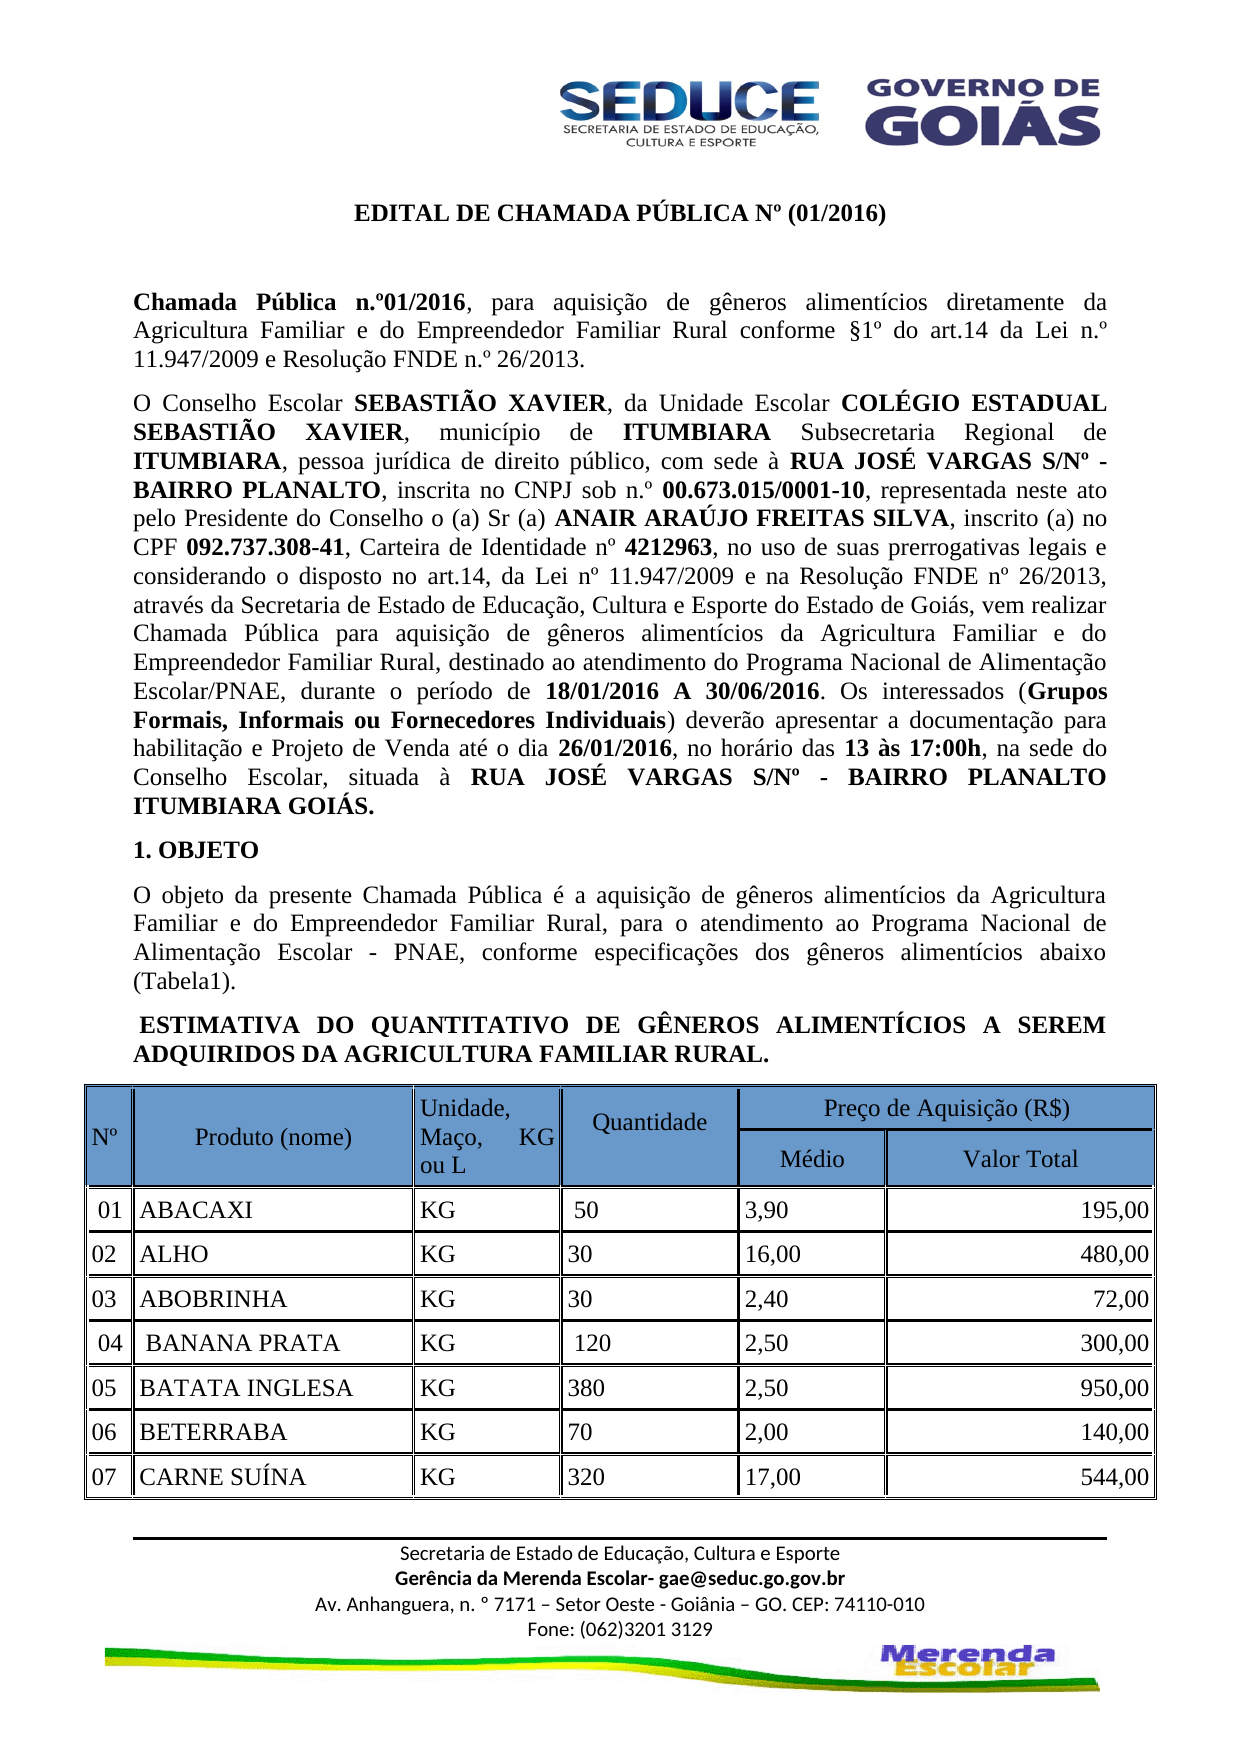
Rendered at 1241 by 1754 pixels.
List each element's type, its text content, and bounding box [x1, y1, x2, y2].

table_cell 70 [563, 1411, 737, 1452]
table_cell 950,00 [888, 1363, 1154, 1408]
table_cell KG [414, 1452, 561, 1497]
table_cell Valor Total [888, 1128, 1155, 1185]
table_cell 480,00 [888, 1230, 1154, 1274]
table_cell 140,00 [888, 1408, 1155, 1452]
table_cell 120 [563, 1322, 737, 1363]
table_cell 380 [563, 1367, 737, 1408]
table_cell 2,40 [740, 1278, 884, 1319]
table_cell ABACAXI [135, 1189, 412, 1230]
table_cell 2,50 [740, 1322, 884, 1363]
table_cell KG [415, 1278, 559, 1319]
table_header Quantidade [561, 1087, 738, 1185]
text Chamada Pública n.º01/2016, para aquisição de gêneros alimentícios diretamente da Agricultura Familiar e do Empreendedor Familiar Rural conforme §1º do art.14 da Lei n.º 11.947/2009 e Resolução FNDE n.º 26/2013. [133, 287, 1107, 373]
picture [559, 73, 1108, 154]
table_cell BANANA PRATA [135, 1322, 412, 1363]
text EDITAL DE CHAMADA PÚBLICA Nº (01/2016) [133, 198, 1107, 227]
table_cell KG [415, 1322, 559, 1363]
table_cell 544,00 [886, 1452, 1154, 1497]
table_header Nº [87, 1085, 133, 1185]
table_cell KG [415, 1233, 559, 1274]
table_cell 50 [563, 1189, 737, 1230]
table_cell 17,00 [738, 1452, 886, 1497]
table_cell 72,00 [888, 1274, 1154, 1319]
table_cell 04 [87, 1319, 131, 1363]
table_cell 320 [561, 1456, 738, 1497]
table_cell 195,00 [888, 1185, 1154, 1230]
table_header Unidade, Maço, KG ou L [414, 1085, 561, 1185]
table_cell 06 [85, 1408, 131, 1452]
table_cell 03 [87, 1274, 131, 1319]
table_cell BETERRABA [135, 1411, 412, 1452]
table_header Produto (nome) [133, 1087, 413, 1185]
table_cell KG [415, 1189, 559, 1230]
table_cell 2,00 [740, 1411, 884, 1452]
table_cell ABOBRINHA [135, 1278, 412, 1319]
text O objeto da presente Chamada Pública é a aquisição de gêneros alimentícios da Agricultura Familiar e do Empreendedor Familiar Rural, para o atendimento ao Programa Nacional de Alimentação Escolar - PNAE, conforme especificações dos gêneros alimentícios abaixo (Tabela1). [133, 880, 1107, 995]
table_cell Médio [740, 1131, 884, 1185]
table_cell 30 [563, 1233, 737, 1274]
table_cell 30 [563, 1278, 737, 1319]
table_cell 07 [87, 1452, 133, 1497]
text ESTIMATIVA DO QUANTITATIVO DE GÊNEROS ALIMENTÍCIOS A SEREM ADQUIRIDOS DA AGRICULTURA FAMILIAR RURAL. [133, 1010, 1107, 1068]
table_cell 2,50 [740, 1367, 884, 1408]
table_cell 05 [87, 1363, 131, 1408]
table_cell ALHO [135, 1233, 412, 1274]
table_cell 02 [87, 1230, 131, 1274]
text 1. OBJETO [133, 835, 1107, 864]
table_cell BATATA INGLESA [135, 1367, 412, 1408]
table_cell 16,00 [740, 1233, 884, 1274]
table_cell KG [415, 1367, 559, 1408]
table_cell 3,90 [740, 1189, 884, 1230]
table_header Preço de Aquisição (R$) [738, 1087, 1154, 1128]
table_cell 300,00 [888, 1319, 1154, 1363]
text O Conselho Escolar SEBASTIÃO XAVIER, da Unidade Escolar COLÉGIO ESTADUAL SEBASTIÃO XAVIER, município de ITUMBIARA Subsecretaria Regional de ITUMBIARA, pessoa jurídica de direito público, com sede à RUA JOSÉ VARGAS S/Nº - BAIRRO PLANALTO, inscrita no CNPJ sob n.º 00.673.015/0001-10, representada neste ato pelo Presidente do Conselho o (a) Sr (a) ANAIR ARAÚJO FREITAS SILVA, inscrito (a) no CPF 092.737.308-41, Carteira de Identidade nº 4212963, no uso de suas prerrogativas legais e considerando o disposto no art.14, da Lei nº 11.947/2009 e na Resolução FNDE nº 26/2013, através da Secretaria de Estado de Educação, Cultura e Esporte do Estado de Goiás, vem realizar Chamada Pública para aquisição de gêneros alimentícios da Agricultura Familiar e do Empreendedor Familiar Rural, destinado ao atendimento do Programa Nacional de Alimentação Escolar/PNAE, durante o período de 18/01/2016 A 30/06/2016. Os interessados (Grupos Formais, Informais ou Fornecedores Individuais) deverão apresentar a documentação para habilitação e Projeto de Venda até o dia 26/01/2016, no horário das 13 às 17:00h, na sede do Conselho Escolar, situada à RUA JOSÉ VARGAS S/Nº - BAIRRO PLANALTO ITUMBIARA GOIÁS. [133, 388, 1107, 820]
table_cell 01 [87, 1185, 131, 1230]
table_cell CARNE SUÍNA [133, 1456, 413, 1497]
table_cell KG [415, 1411, 559, 1452]
